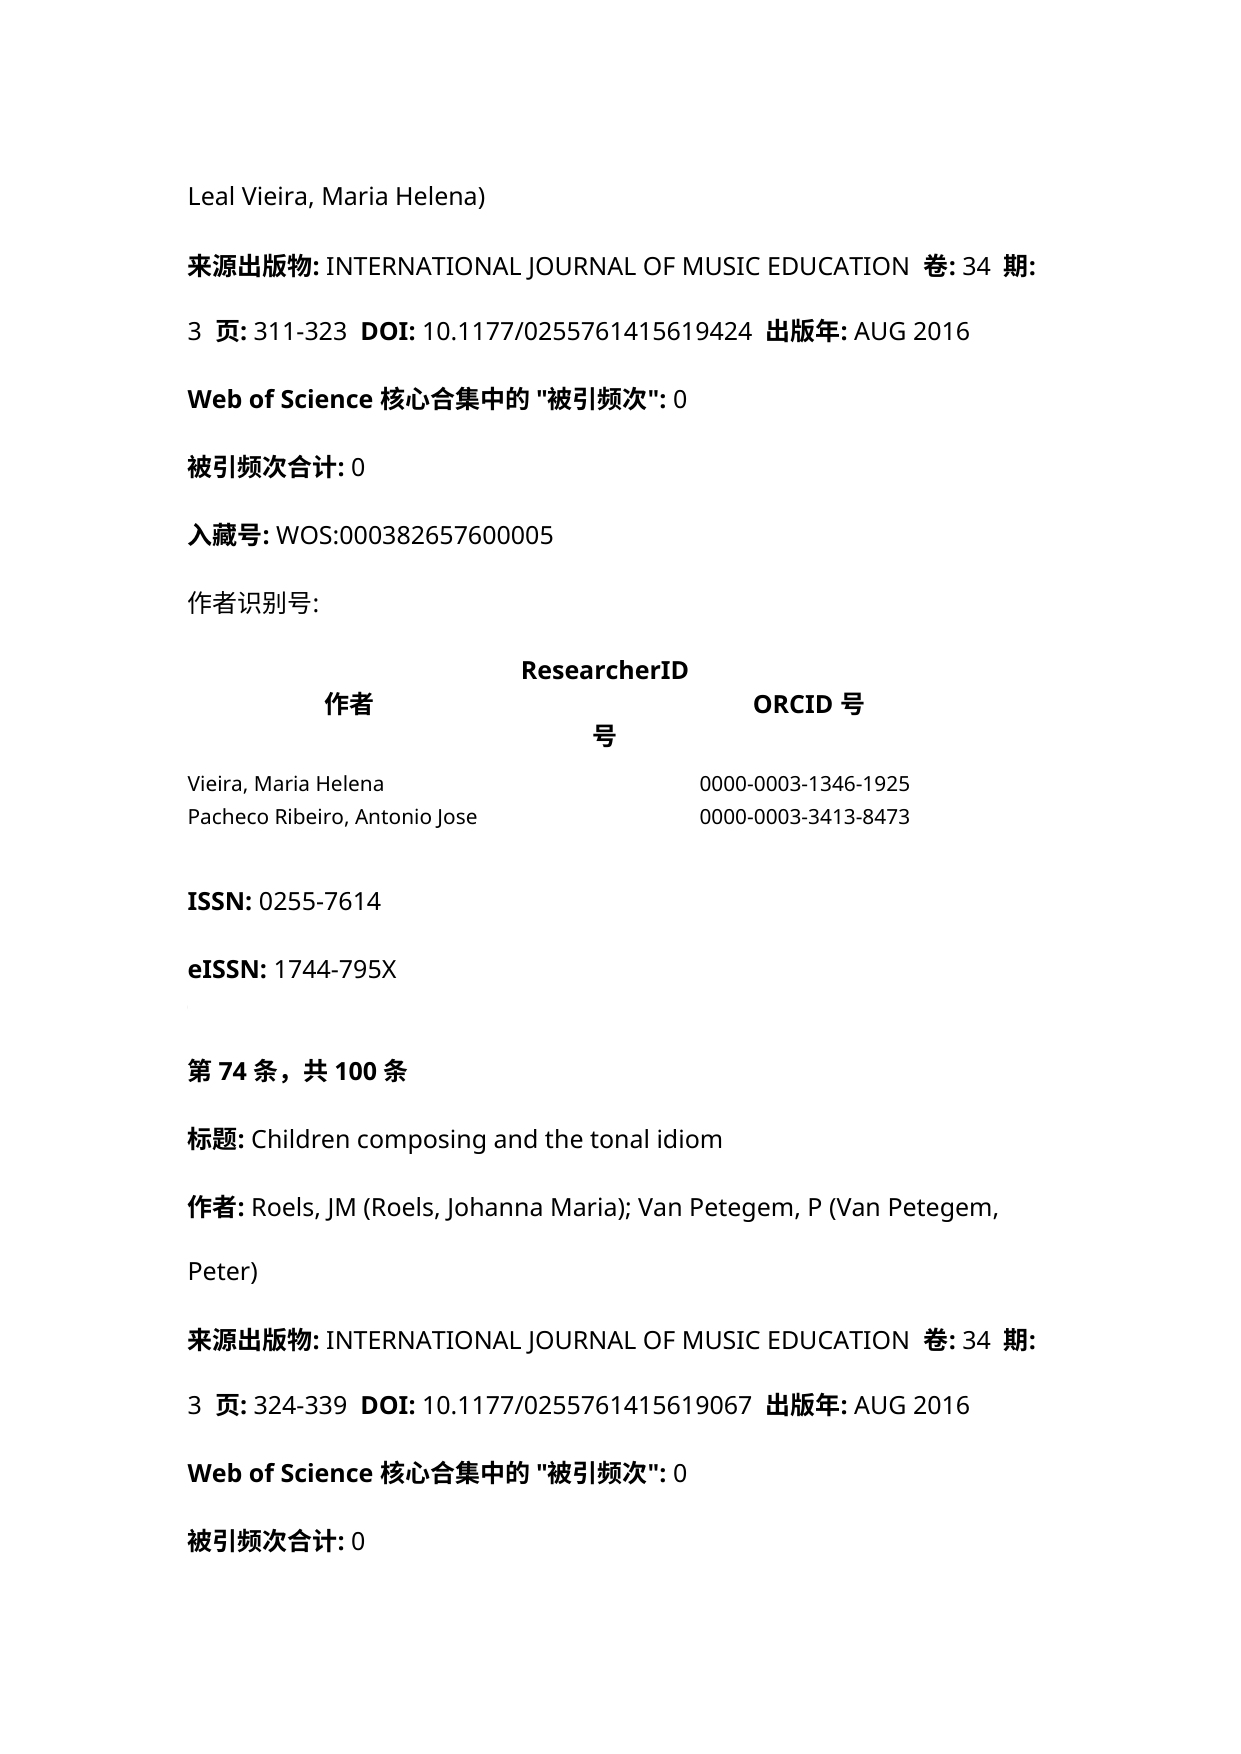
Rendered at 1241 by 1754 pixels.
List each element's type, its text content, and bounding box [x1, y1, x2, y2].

table_cell Web of Science 核心合集中的 "被引频次": 0 [186, 1438, 1061, 1506]
table_cell 标题: Children composing and the tonal idiom [186, 1103, 1061, 1171]
table_cell 被引频次合计: 0 [186, 1506, 1061, 1574]
table_cell 被引频次合计: 0 [186, 431, 1061, 499]
table_header 第 74 条，共 100 条 [186, 1035, 1061, 1103]
table_cell eISSN: 1744-795X [186, 935, 1061, 1003]
table_cell ISSN: 0255-7614 [186, 866, 1061, 934]
table_cell 作者: Roels, JM (Roels, Johanna Maria); Van Petegem, P (Van Petegem, Peter) [186, 1171, 1061, 1304]
table_cell Web of Science 核心合集中的 "被引频次": 0 [186, 363, 1061, 431]
table_cell 来源出版物: INTERNATIONAL JOURNAL OF MUSIC EDUCATION 卷: 34 期: 3 页: 324-339 DOI: 10.1177/0255761415619067 出版年: AUG 2016 [186, 1305, 1061, 1438]
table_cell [186, 162, 1061, 230]
table_cell [186, 636, 1061, 866]
table_cell 作者识别号: [186, 568, 1061, 636]
table_cell 来源出版物: INTERNATIONAL JOURNAL OF MUSIC EDUCATION 卷: 34 期: 3 页: 311-323 DOI: 10.1177/0255761415619424 出版年: AUG 2016 [186, 230, 1061, 363]
table_cell 入藏号: WOS:000382657600005 [186, 500, 1061, 568]
